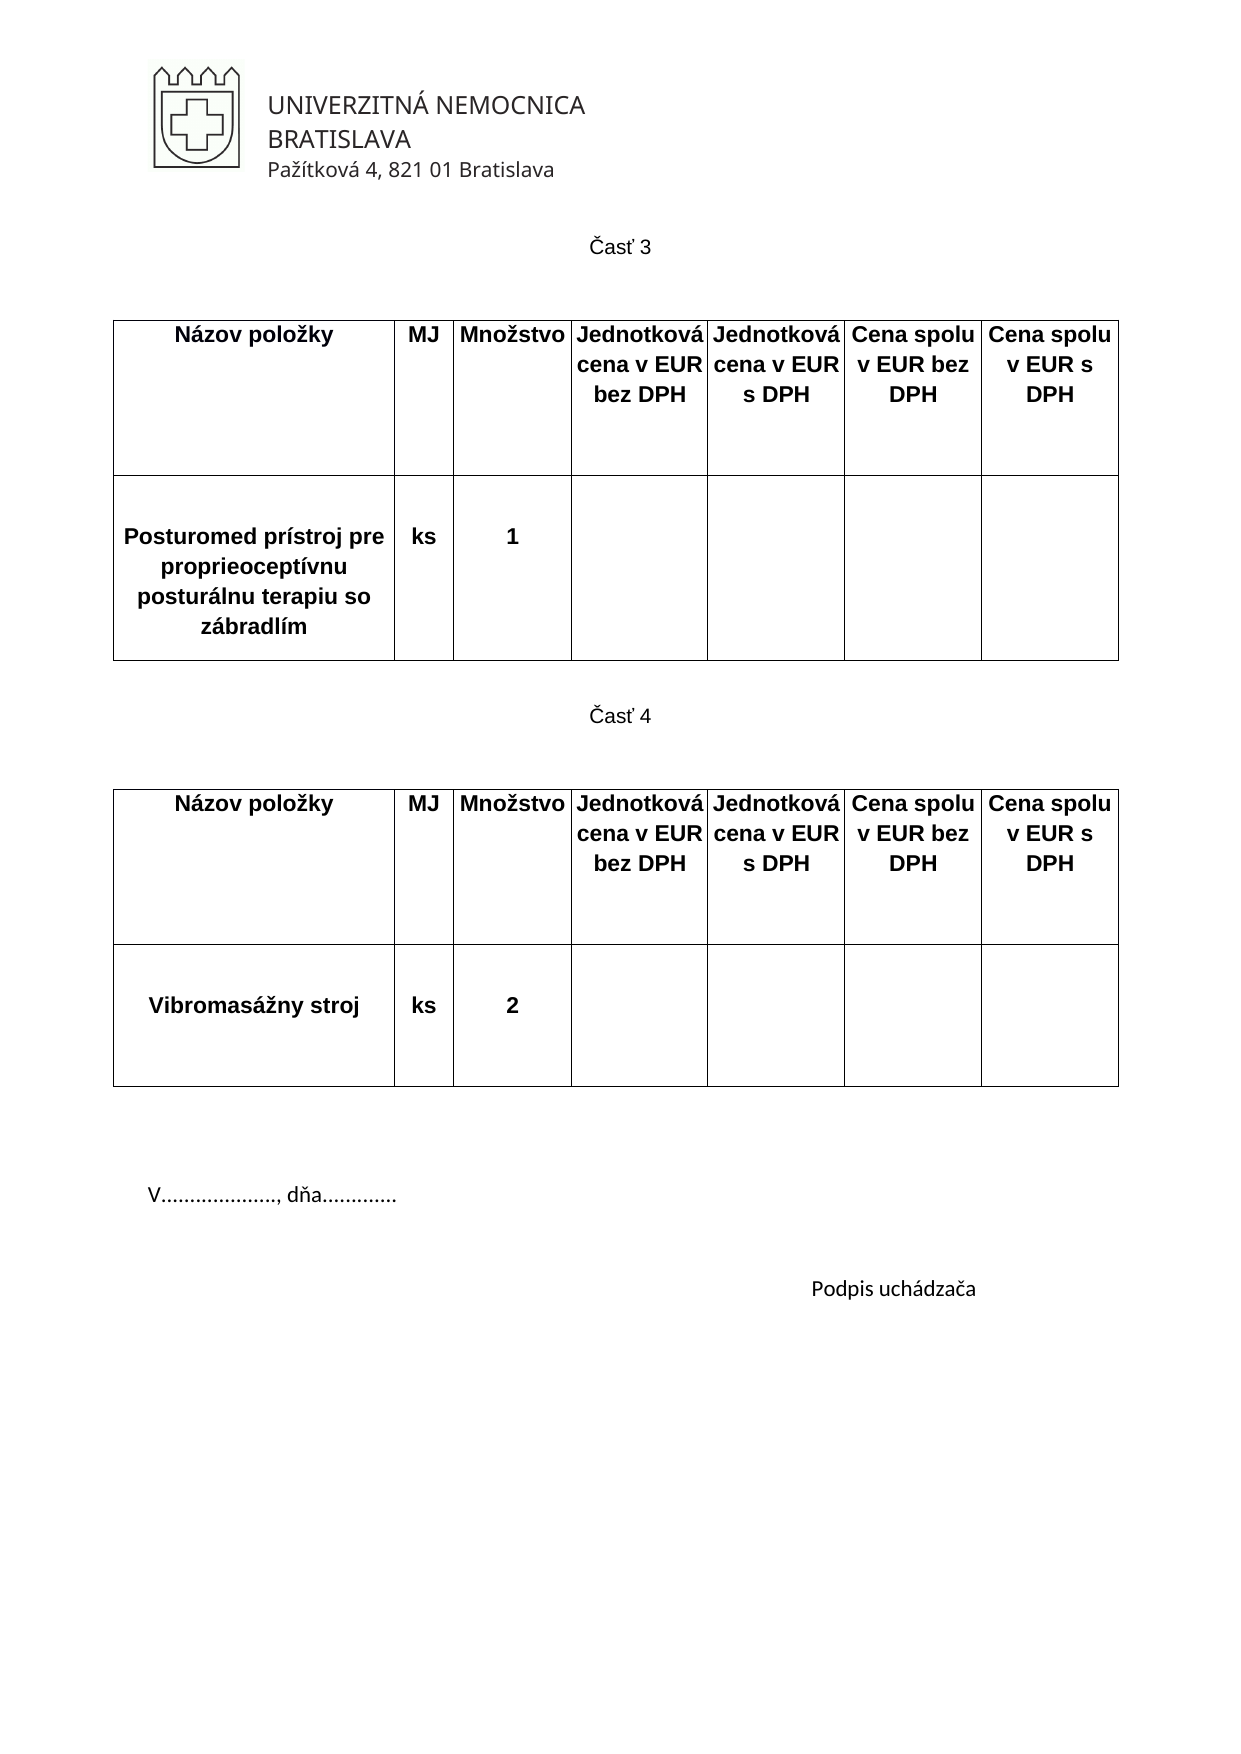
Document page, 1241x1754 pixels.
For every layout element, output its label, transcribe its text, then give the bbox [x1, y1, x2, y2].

table_cell [845, 476, 981, 660]
table_header Cena spolu v EUR s DPH [982, 790, 1118, 944]
table_header Názov položky [114, 321, 394, 475]
text V...................., dňa............. [148, 1180, 1092, 1208]
table_cell [982, 476, 1118, 660]
text Časť 4 [148, 704, 1092, 728]
table_cell [572, 945, 707, 1086]
table_cell 1 [454, 476, 571, 660]
table_header Jednotková cena v EUR s DPH [708, 790, 844, 944]
picture [147, 59, 245, 172]
table_header Cena spolu v EUR bez DPH [845, 321, 981, 475]
table_header Jednotková cena v EUR bez DPH [572, 790, 707, 944]
table_header Cena spolu v EUR bez DPH [845, 790, 981, 944]
table_header Jednotková cena v EUR s DPH [708, 321, 844, 475]
text Časť 3 [148, 234, 1092, 258]
table_cell [845, 945, 981, 1086]
table_header Množstvo [454, 321, 571, 475]
table_header Cena spolu v EUR s DPH [982, 321, 1118, 475]
text Podpis uchádzača [148, 1274, 1092, 1302]
table_header MJ [395, 321, 453, 475]
table_cell [572, 476, 707, 660]
table_header Názov položky [114, 790, 394, 944]
table_cell [708, 476, 844, 660]
table_cell ks [395, 476, 453, 660]
table_header Množstvo [454, 790, 571, 944]
table_cell ks [395, 945, 453, 1086]
table_cell 2 [454, 945, 571, 1086]
table_header MJ [395, 790, 453, 944]
table_header Jednotková cena v EUR bez DPH [572, 321, 707, 475]
table_cell Vibromasážny stroj [114, 945, 394, 1086]
table_cell Posturomed prístroj pre proprieoceptívnu posturálnu terapiu so zábradlím [114, 476, 394, 660]
table_cell [982, 945, 1118, 1086]
table_cell [708, 945, 844, 1086]
